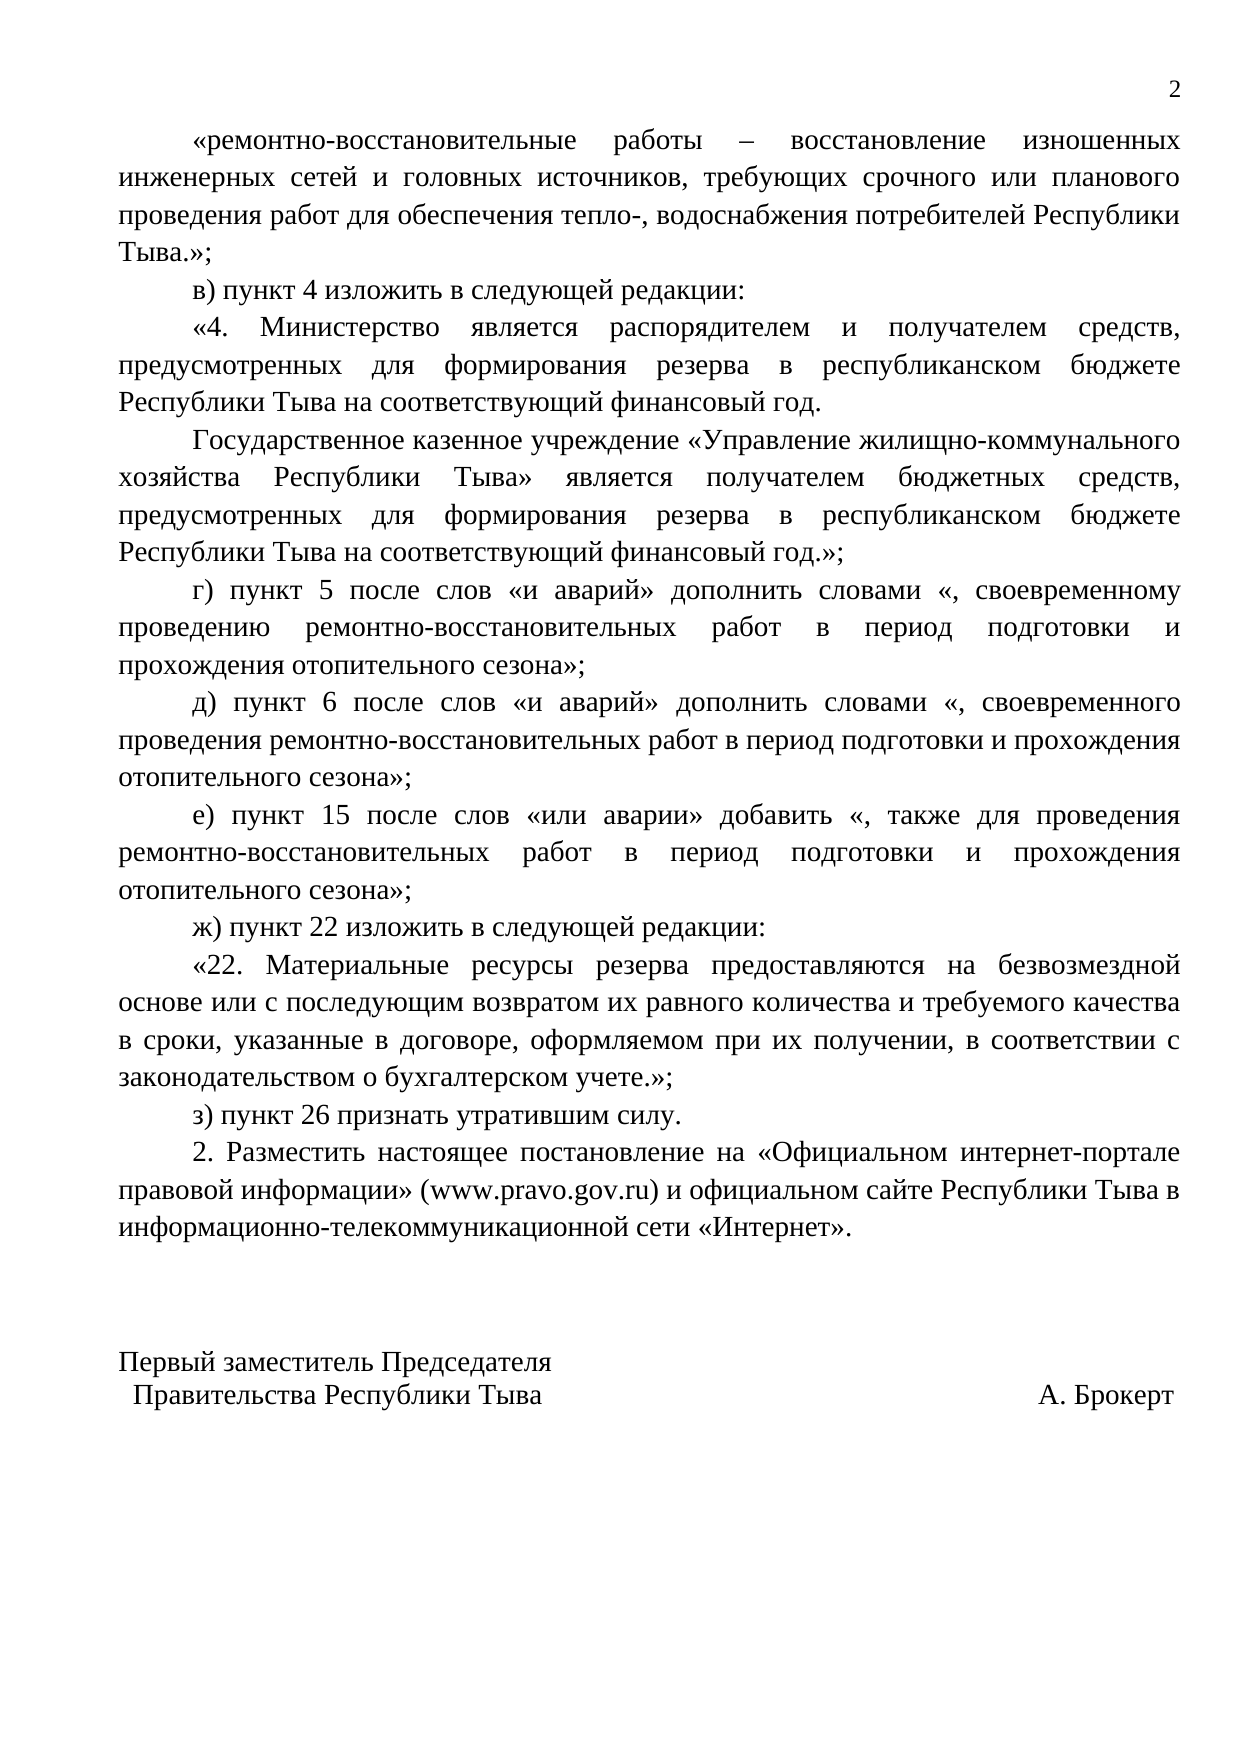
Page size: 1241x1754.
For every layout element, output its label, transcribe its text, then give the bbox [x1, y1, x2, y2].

text «4. Министерство является распорядителем и получателем средств, предусмотренных для формирования резерва в республиканском бюджете Республики Тыва на соответствующий финансовый год. [118, 306, 1181, 418]
text 2. Разместить настоящее постановление на «Официальном интернет-портале правовой информации» (www.pravo.gov.ru) и официальном сайте Республики Тыва в информационно-телекоммуникационной сети «Интернет». [118, 1131, 1181, 1243]
text Государственное казенное учреждение «Управление жилищно-коммунального хозяйства Республики Тыва» является получателем бюджетных средств, предусмотренных для формирования резерва в республиканском бюджете Республики Тыва на соответствующий финансовый год.»; [118, 418, 1181, 568]
text «ремонтно-восстановительные работы – восстановление изношенных инженерных сетей и головных источников, требующих срочного или планового проведения работ для обеспечения тепло-, водоснабжения потребителей Республики Тыва.»; [118, 118, 1181, 268]
text з) пункт 26 признать утратившим силу. [118, 1093, 1181, 1131]
text в) пункт 4 изложить в следующей редакции: [118, 268, 1181, 306]
text д) пункт 6 после слов «и аварий» дополнить словами «, своевременного проведения ремонтно-восстановительных работ в период подготовки и прохождения отопительного сезона»; [118, 681, 1181, 793]
text Первый заместитель Председателя [118, 1344, 1181, 1377]
text г) пункт 5 после слов «и аварий» дополнить словами «, своевременному проведению ремонтно-восстановительных работ в период подготовки и прохождения отопительного сезона»; [118, 568, 1181, 681]
text Правительства Республики Тыва А. Брокерт [118, 1377, 1181, 1411]
text «22. Материальные ресурсы резерва предоставляются на безвозмездной основе или с последующим возвратом их равного количества и требуемого качества в сроки, указанные в договоре, оформляемом при их получении, в соответствии с законодательством о бухгалтерском учете.»; [118, 943, 1181, 1093]
text ж) пункт 22 изложить в следующей редакции: [118, 906, 1181, 943]
text е) пункт 15 после слов «или аварии» добавить «, также для проведения ремонтно-восстановительных работ в период подготовки и прохождения отопительного сезона»; [118, 793, 1181, 906]
